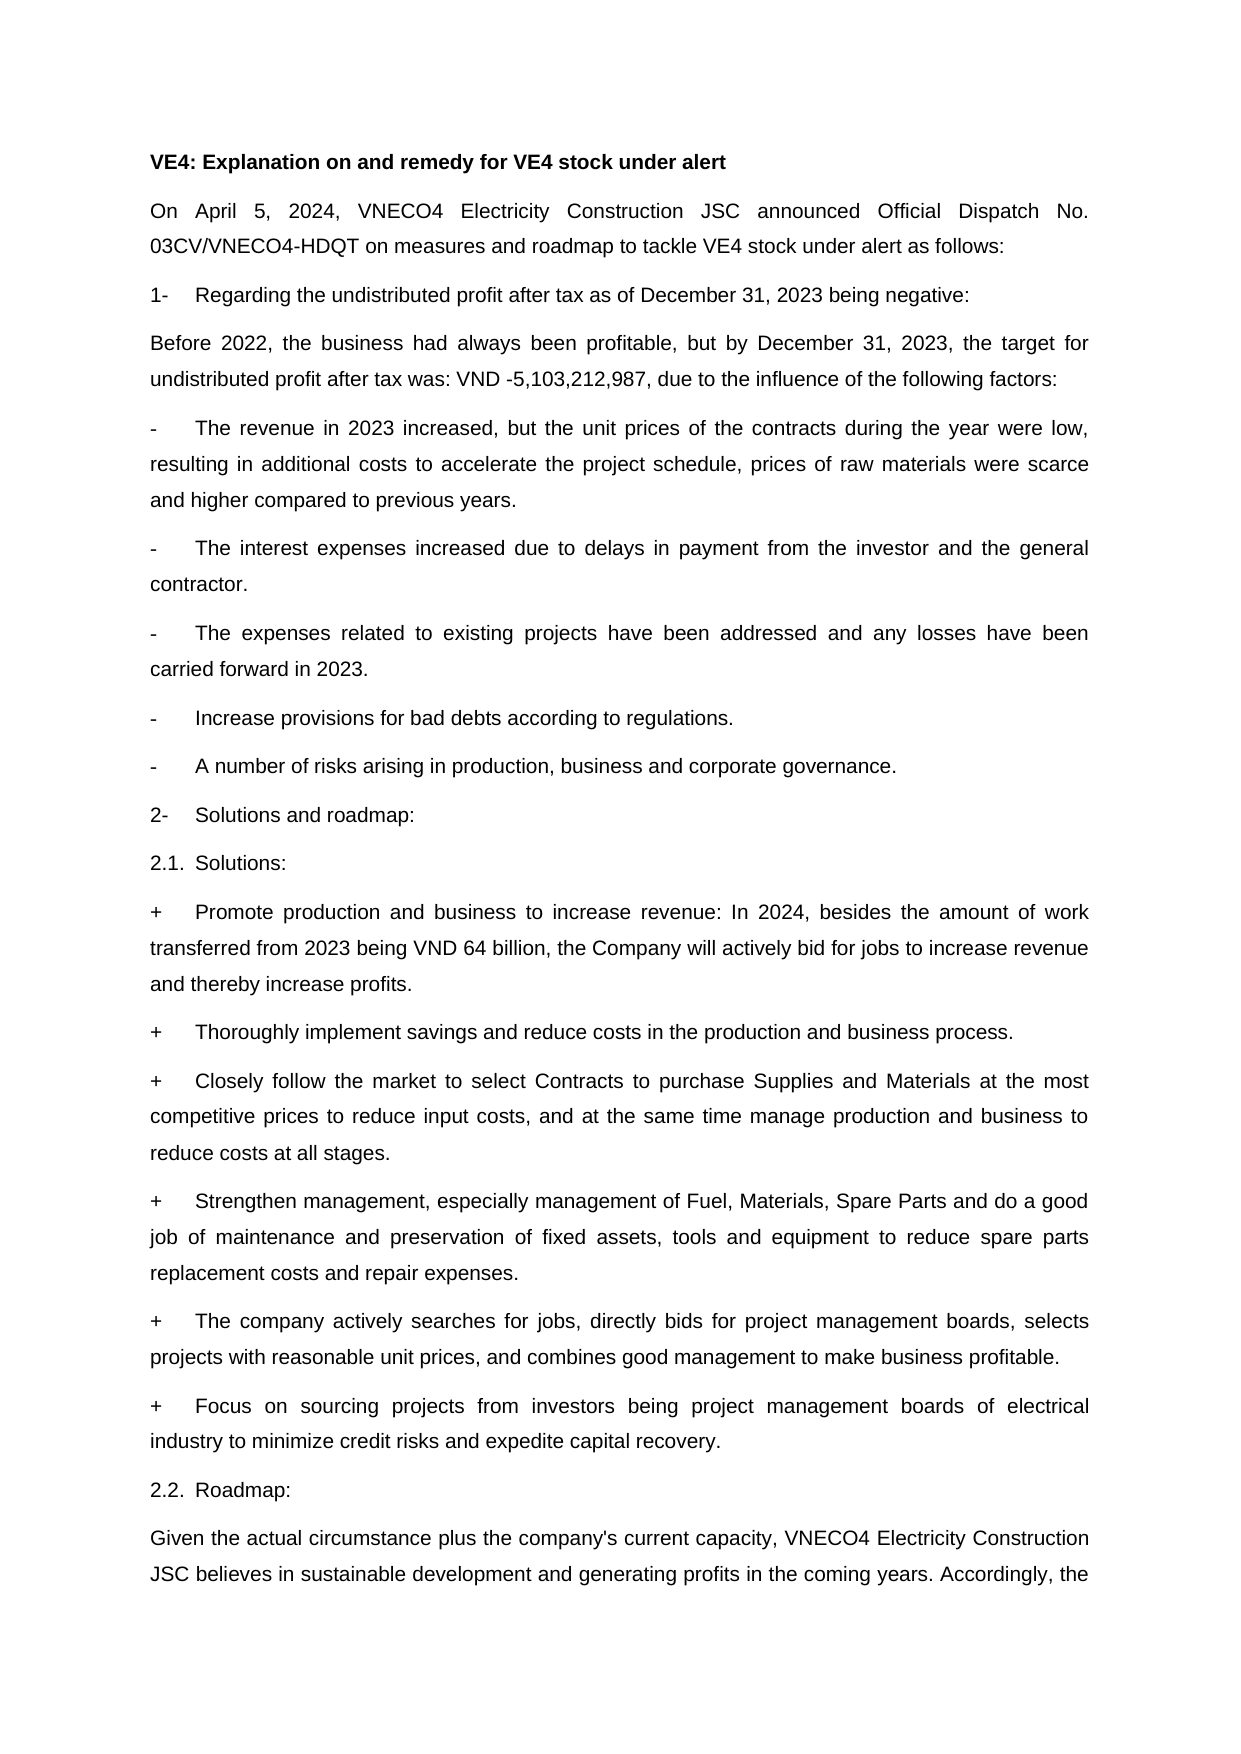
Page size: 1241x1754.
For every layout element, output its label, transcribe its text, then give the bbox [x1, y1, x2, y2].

text Before 2022, the business had always been profitable, but by December 31, 2023, the target for undistributed profit after tax was: VND -5,103,212,987, due to the influence of the following factors: [150, 331, 1090, 391]
list The expenses related to existing projects have been addressed and any losses have been carried forward in 2023. [150, 621, 1090, 681]
list Solutions: [195, 851, 1090, 875]
list Strengthen management, especially management of Fuel, Materials, Spare Parts and do a good job of maintenance and preservation of fixed assets, tools and equipment to reduce spare parts replacement costs and repair expenses. [150, 1189, 1090, 1284]
list Closely follow the market to select Contracts to purchase Supplies and Materials at the most competitive prices to reduce input costs, and at the same time manage production and business to reduce costs at all stages. [150, 1068, 1090, 1164]
list Increase provisions for bad debts according to regulations. [150, 705, 1090, 729]
list The company actively searches for jobs, directly bids for project management boards, selects projects with reasonable unit prices, and combines good management to make business profitable. [150, 1309, 1090, 1369]
list Roadmap: [195, 1478, 1090, 1502]
list Promote production and business to increase revenue: In 2024, besides the amount of work transferred from 2023 being VND 64 billion, the Company will actively bid for jobs to increase revenue and thereby increase profits. [150, 900, 1090, 996]
list Solutions and roadmap: [150, 803, 1090, 827]
list Focus on sourcing projects from investors being project management boards of electrical industry to minimize credit risks and expedite capital recovery. [150, 1393, 1090, 1453]
text VE4: Explanation on and remedy for VE4 stock under alert [150, 150, 1090, 174]
list Thoroughly implement savings and reduce costs in the production and business process. [150, 1020, 1090, 1044]
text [150, 1526, 1090, 1586]
text On April 5, 2024, VNECO4 Electricity Construction JSC announced Official Dispatch No. 03CV/VNECO4-HDQT on measures and roadmap to tackle VE4 stock under alert as follows: [150, 198, 1090, 258]
list Regarding the undistributed profit after tax as of December 31, 2023 being negative: [150, 283, 1090, 307]
list A number of risks arising in production, business and corporate governance. [150, 754, 1090, 778]
list The interest expenses increased due to delays in payment from the investor and the general contractor. [150, 536, 1090, 596]
list The revenue in 2023 increased, but the unit prices of the contracts during the year were low, resulting in additional costs to accelerate the project schedule, prices of raw materials were scarce and higher compared to previous years. [150, 416, 1090, 512]
